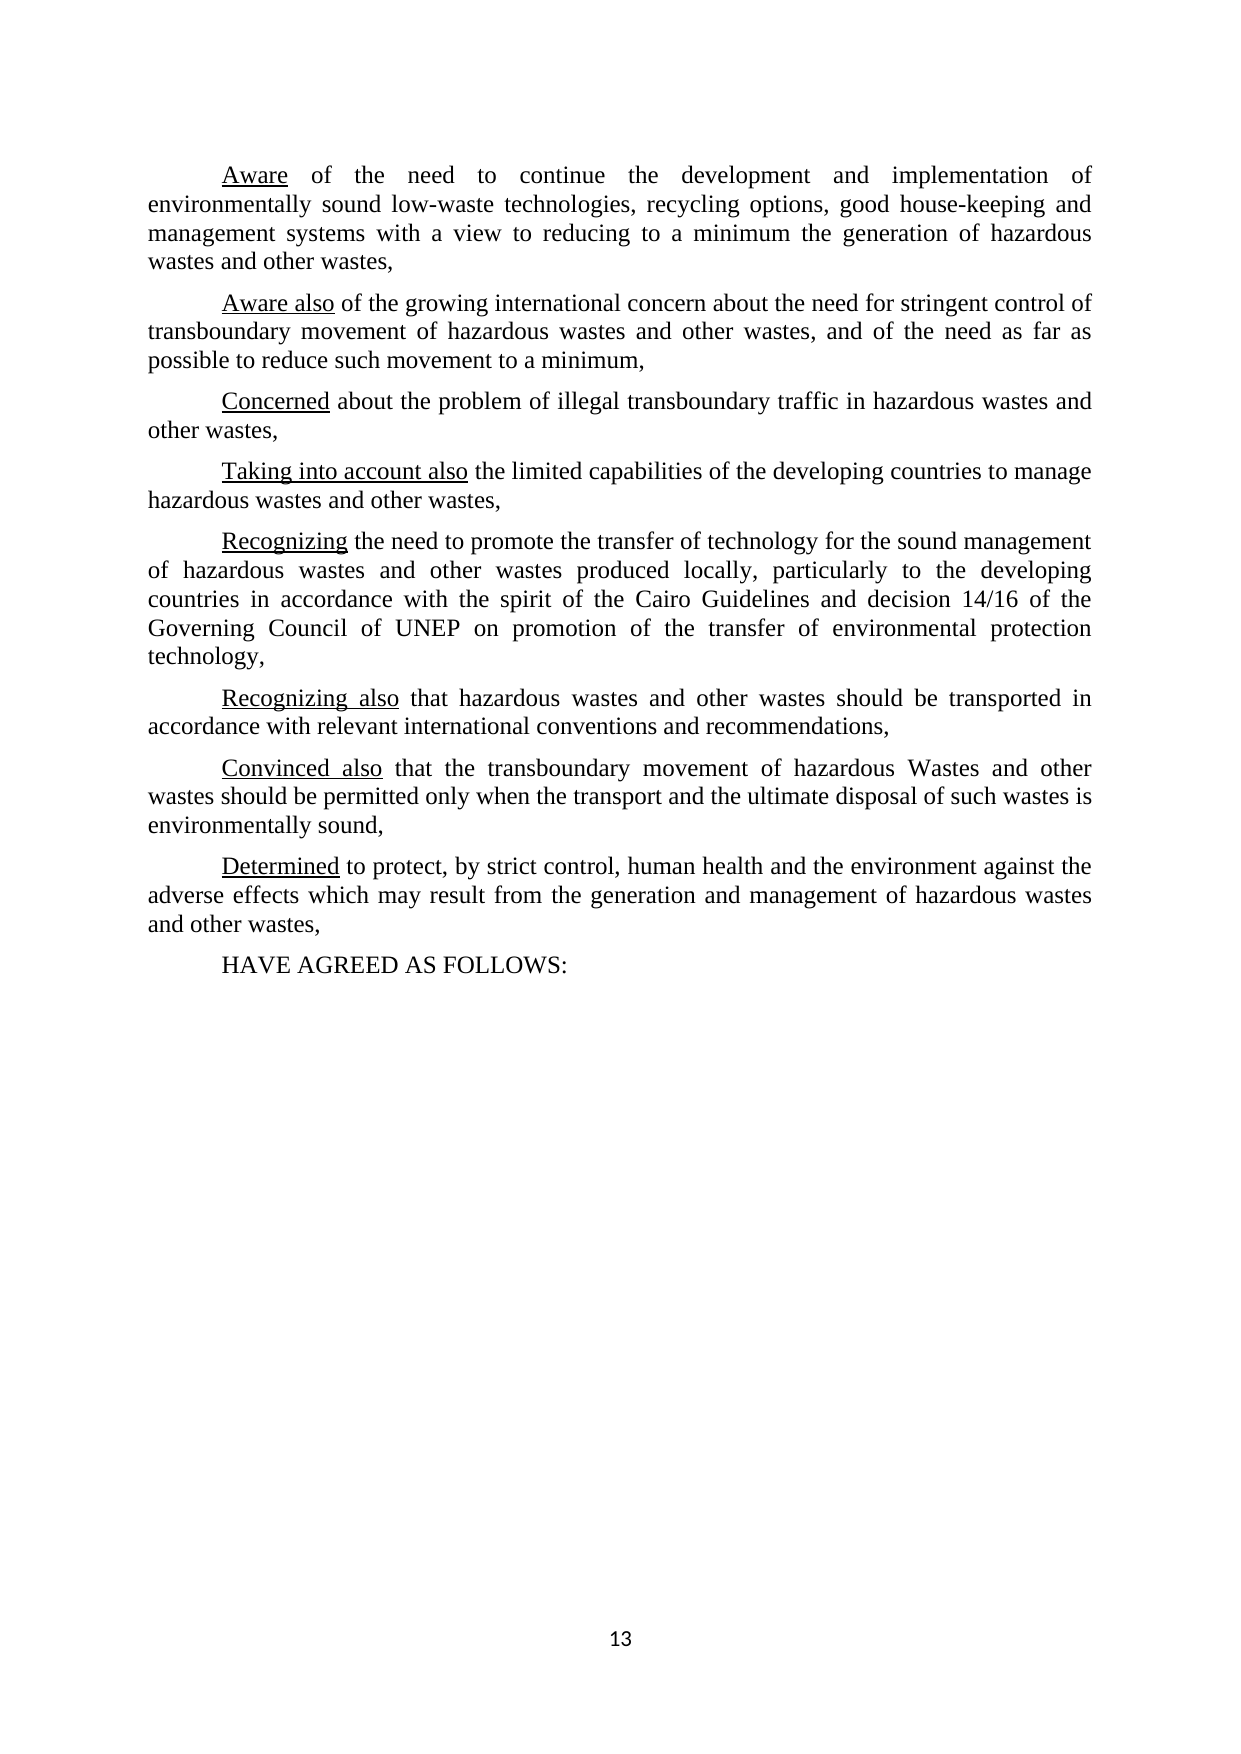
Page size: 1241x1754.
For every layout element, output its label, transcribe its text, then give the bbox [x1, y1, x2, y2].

text Taking into account also the limited capabilities of the developing countries to manage hazardous wastes and other wastes, [148, 456, 1093, 514]
text Concerned about the problem of illegal transboundary traffic in hazardous wastes and other wastes, [148, 386, 1093, 444]
text Aware of the need to continue the development and implementation of environmentally sound low-waste technologies, recycling options, good house-keeping and management systems with a view to reducing to a minimum the generation of hazardous wastes and other wastes, [148, 160, 1093, 275]
text Recognizing the need to promote the transfer of technology for the sound management of hazardous wastes and other wastes produced locally, particularly to the developing countries in accordance with the spirit of the Cairo Guidelines and decision 14/16 of the Governing Council of UNEP on promotion of the transfer of environmental protection technology, [148, 526, 1093, 670]
text Determined to protect, by strict control, human health and the environment against the adverse effects which may result from the generation and management of hazardous wastes and other wastes, [148, 851, 1093, 938]
text HAVE AGREED AS FOLLOWS: [148, 950, 1093, 979]
text Convinced also that the transboundary movement of hazardous Wastes and other wastes should be permitted only when the transport and the ultimate disposal of such wastes is environmentally sound, [148, 753, 1093, 839]
text Aware also of the growing international concern about the need for stringent control of transboundary movement of hazardous wastes and other wastes, and of the need as far as possible to reduce such movement to a minimum, [148, 288, 1093, 374]
text Recognizing also that hazardous wastes and other wastes should be transported in accordance with relevant international conventions and recommendations, [148, 683, 1093, 740]
